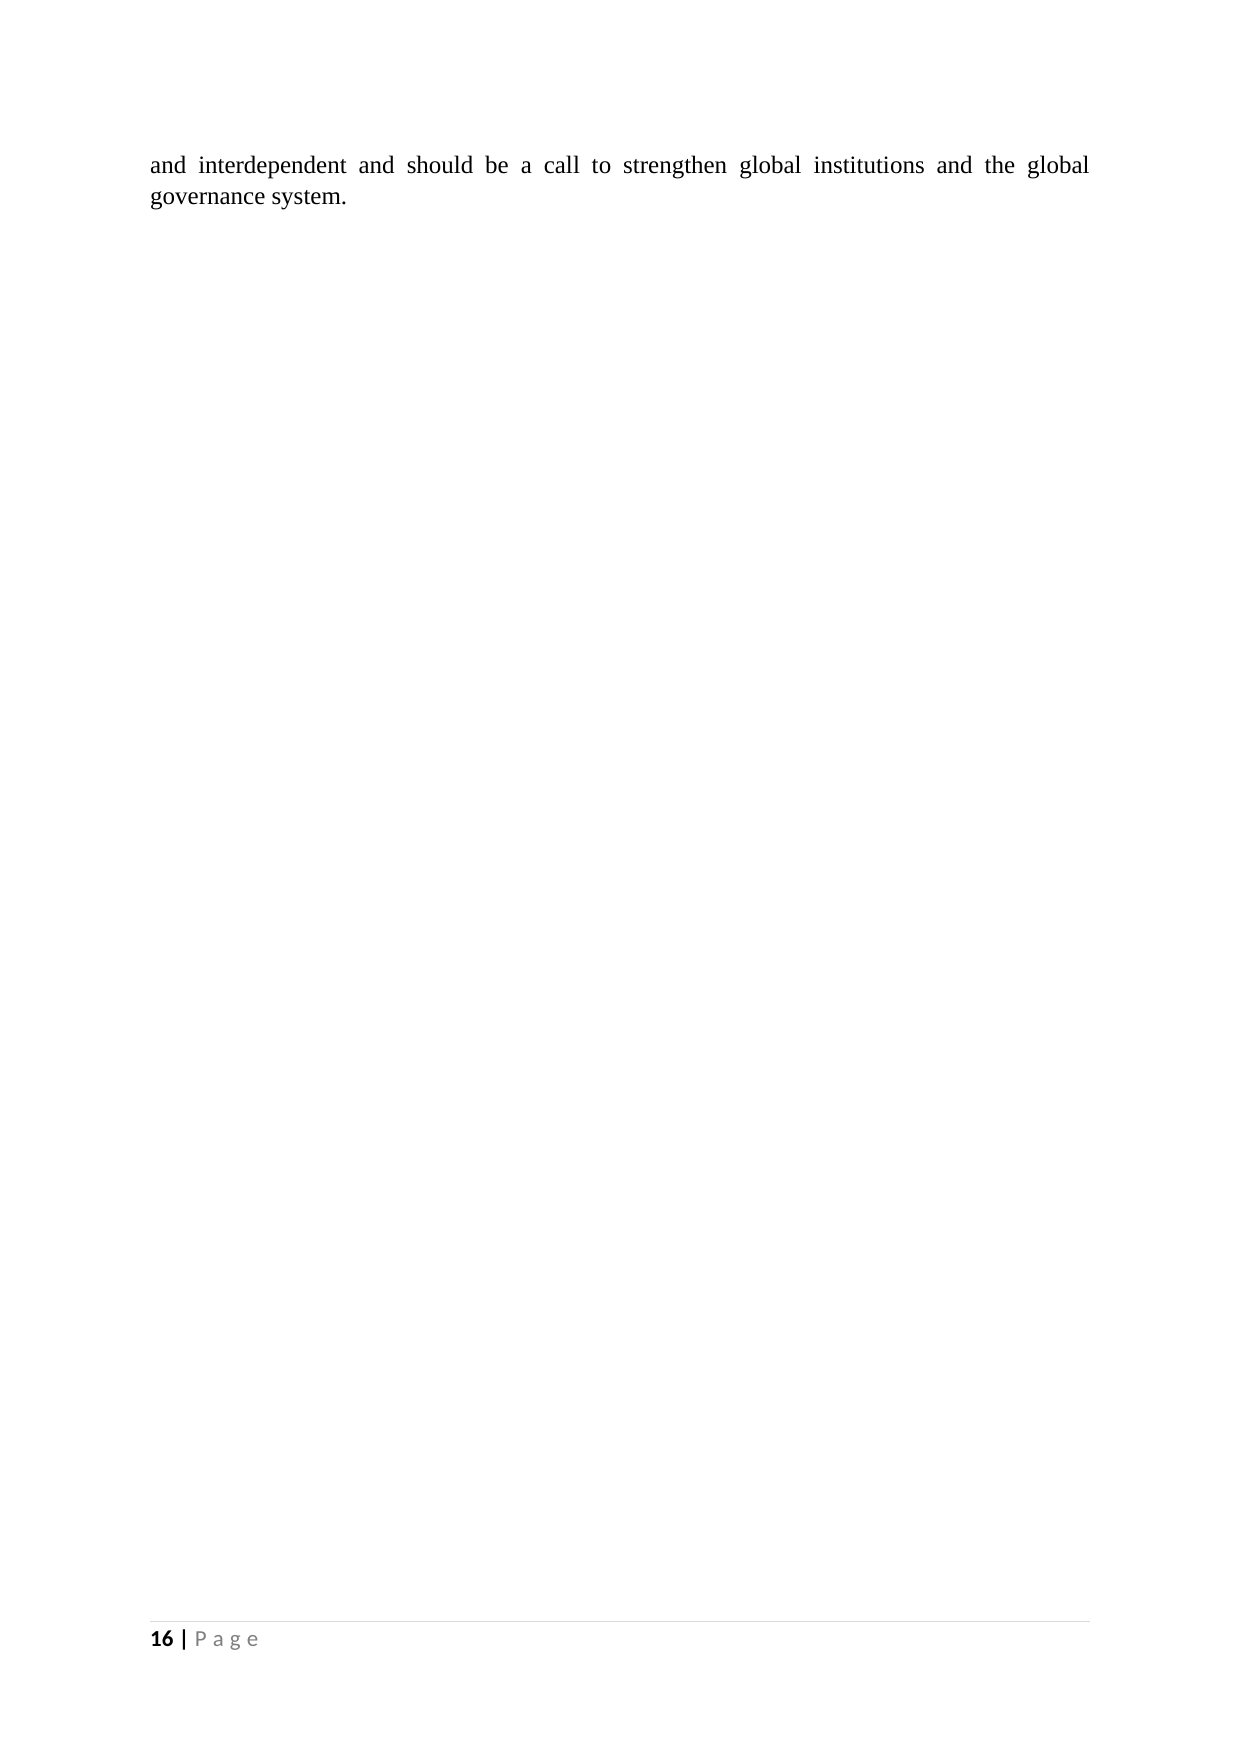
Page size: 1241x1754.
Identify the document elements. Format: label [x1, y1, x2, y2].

text [150, 150, 1090, 210]
